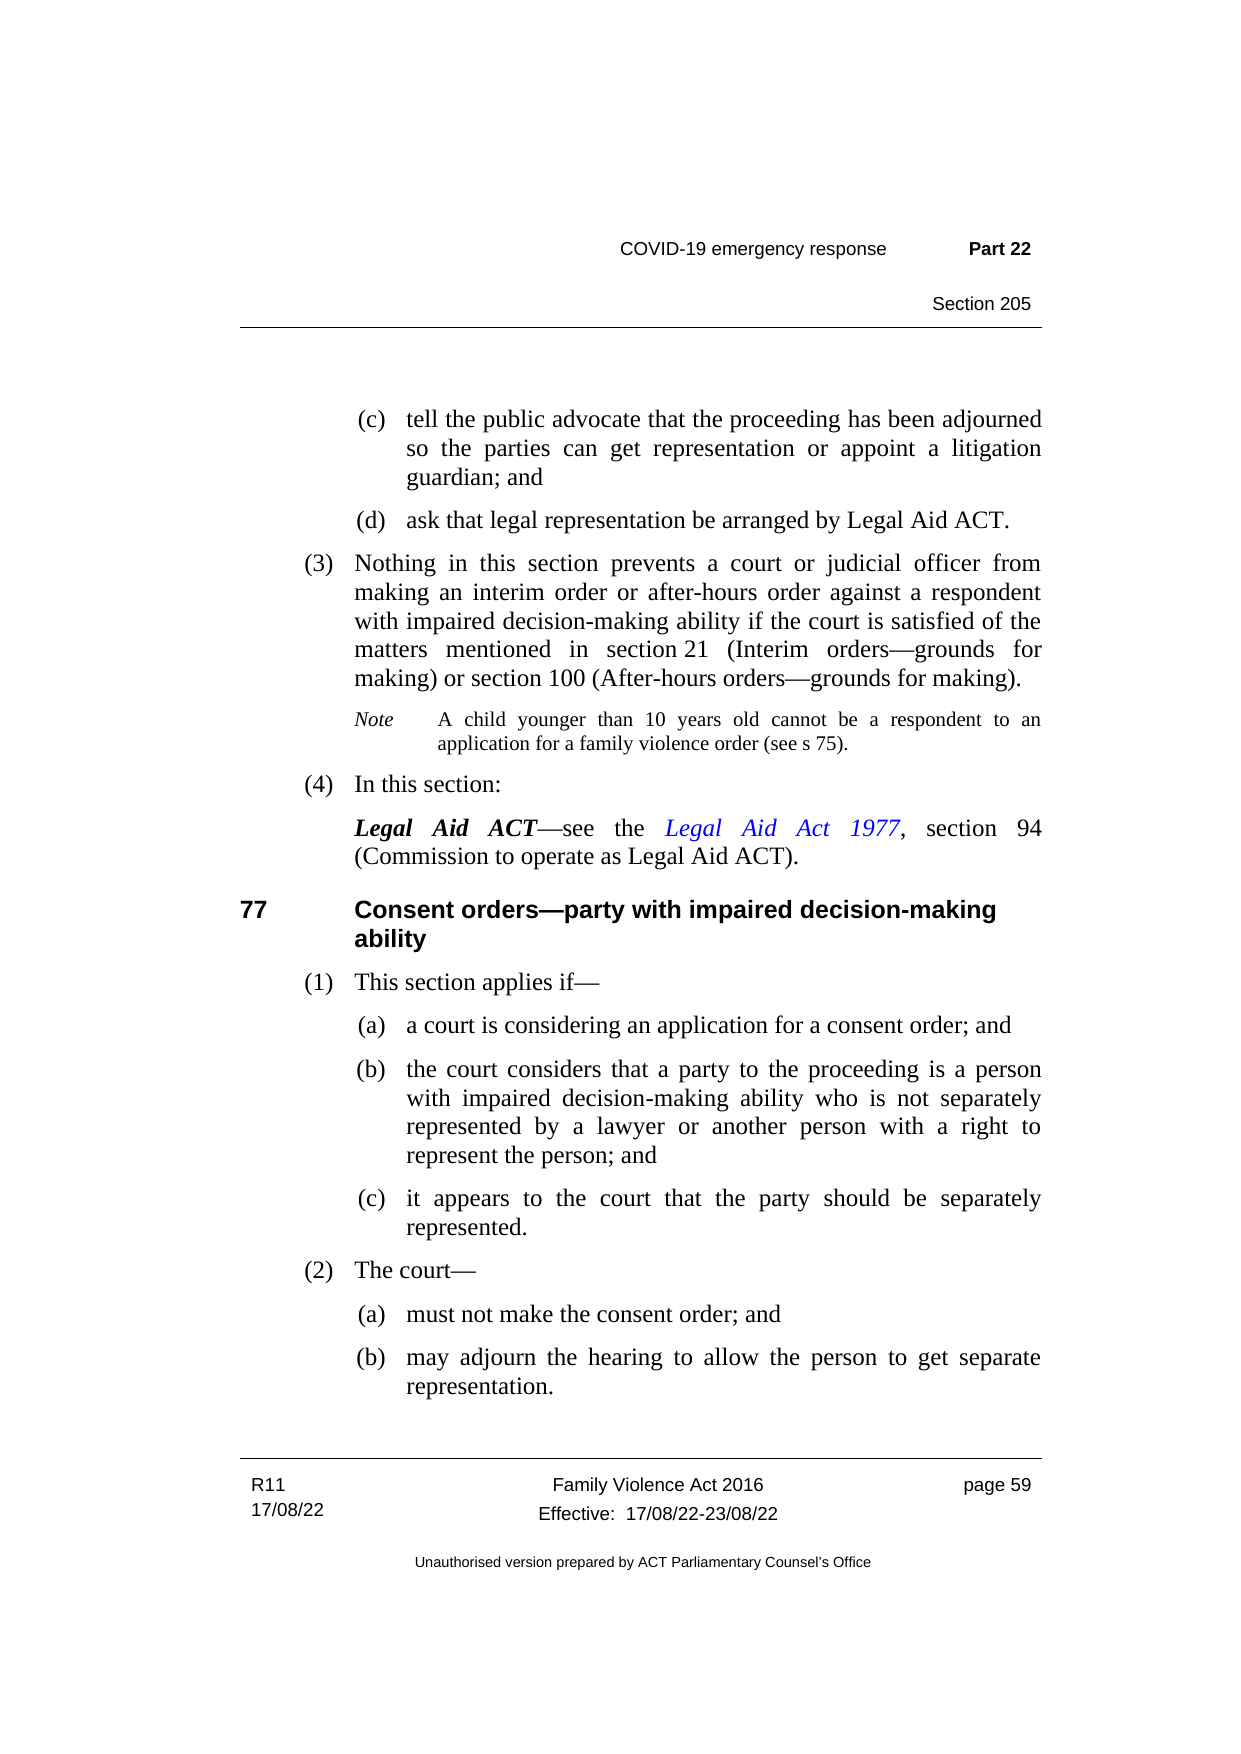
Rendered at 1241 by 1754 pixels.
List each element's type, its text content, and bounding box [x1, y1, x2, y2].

text Note A child younger than 10 years old cannot be a respondent to an application for a family violence order (see s 75). [354, 707, 1042, 755]
text (b) the court considers that a party to the proceeding is a person with impaired decision-making ability who is not separately represented by a lawyer or another person with a right to represent the person; and [239, 1054, 1042, 1169]
text (2) The court— [239, 1256, 1042, 1284]
text 77 Consent orders—party with impaired decision-making ability [239, 895, 1042, 953]
text Legal Aid ACT—see the Legal Aid Act 1977, section 94 (Commission to operate as Legal Aid ACT). [354, 813, 1042, 870]
text (c) it appears to the court that the party should be separately represented. [239, 1183, 1042, 1241]
text (a) a court is considering an application for a consent order; and [239, 1011, 1042, 1039]
text (1) This section applies if— [239, 967, 1042, 996]
text (c) tell the public advocate that the proceeding has been adjourned so the parties can get representation or appoint a litigation guardian; and [239, 404, 1042, 490]
text (3) Nothing in this section prevents a court or judicial officer from making an interim order or after-hours order against a respondent with impaired decision-making ability if the court is satisfied of the matters mentioned in section 21 (Interim orders—grounds for making) or section 100 (After-hours orders—grounds for making). [239, 548, 1042, 692]
text (4) In this section: [239, 769, 1042, 798]
text (b) may adjourn the hearing to allow the person to get separate representation. [239, 1342, 1042, 1400]
text (d) ask that legal representation be arranged by Legal Aid ACT. [239, 505, 1042, 534]
text (a) must not make the consent order; and [239, 1299, 1042, 1328]
